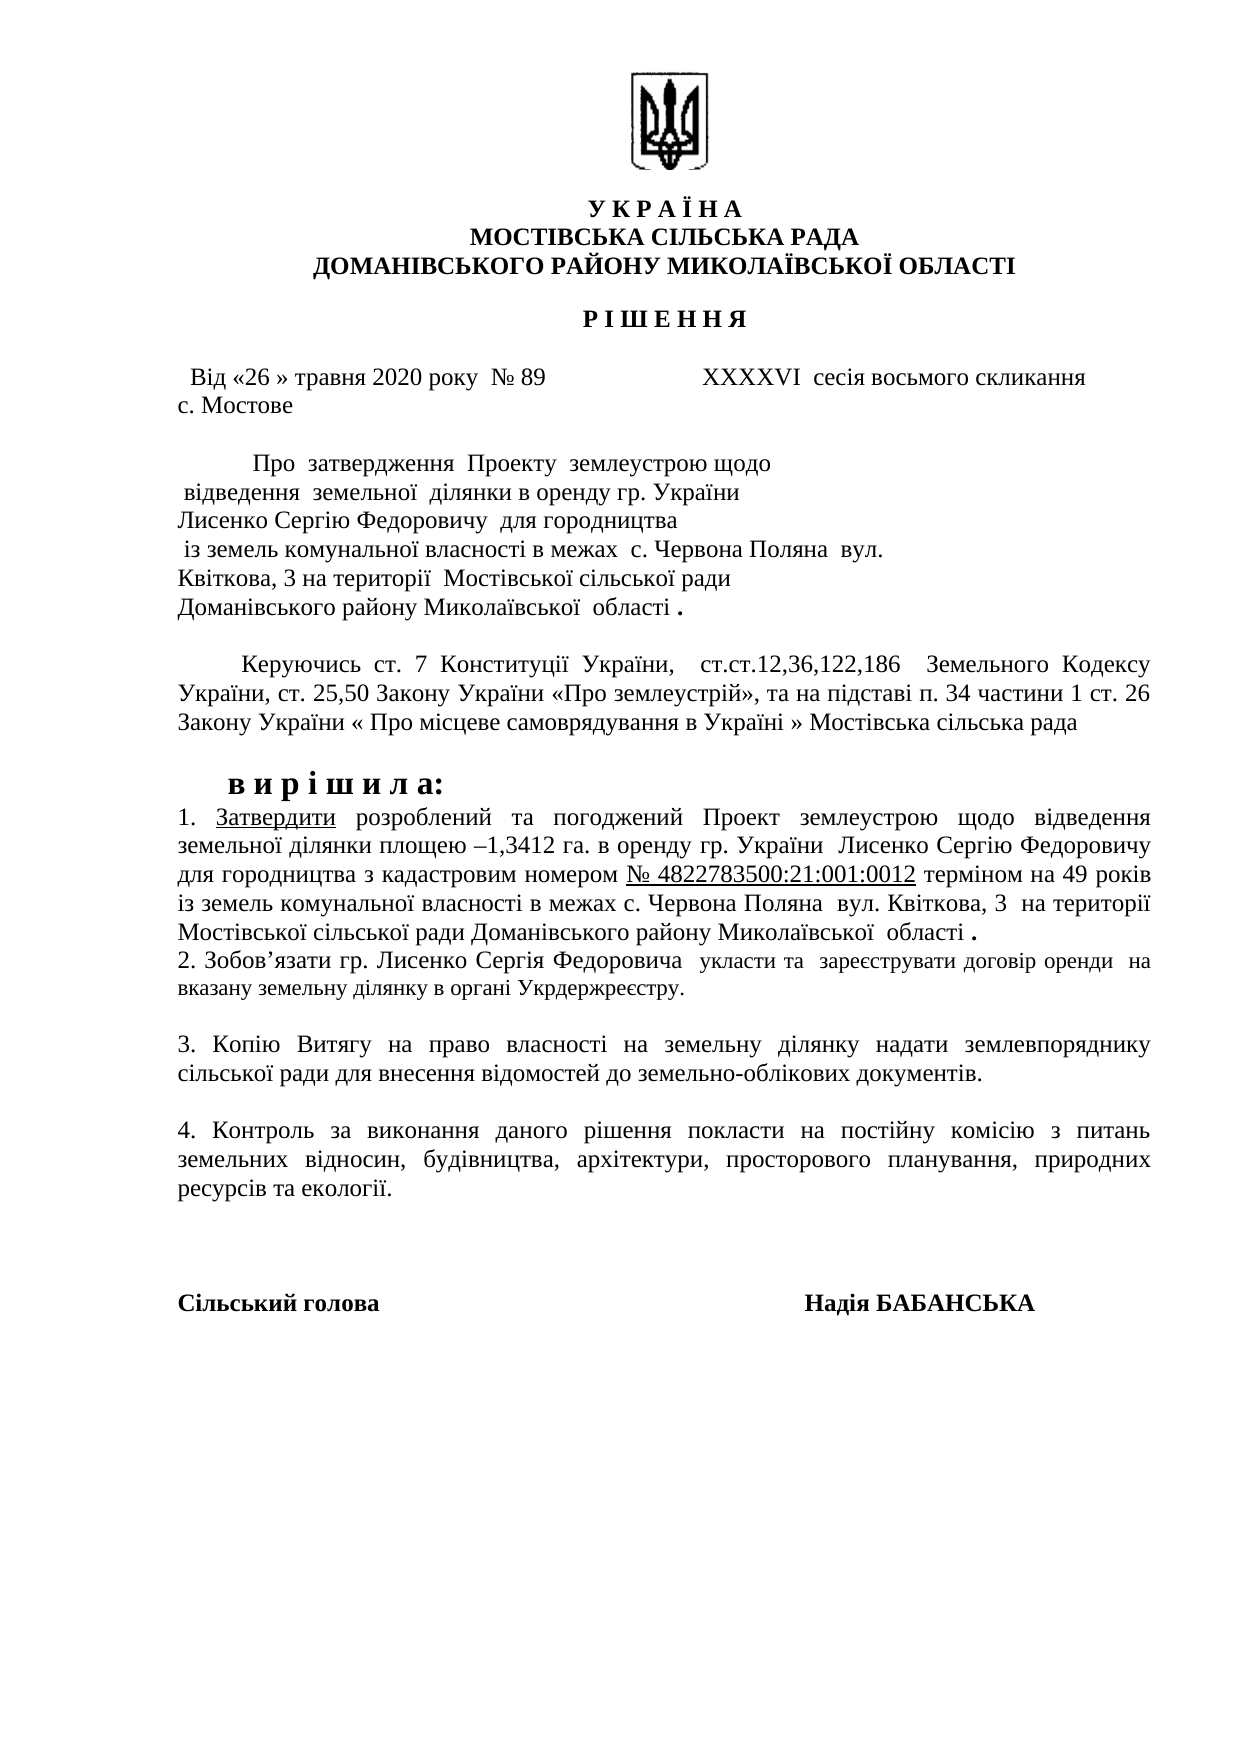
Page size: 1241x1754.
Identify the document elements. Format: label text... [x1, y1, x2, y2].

text 4. Контроль за виконання даного рішення покласти на постійну комісію з питань земельних відносин, будівництва, архітектури, просторового планування, природних ресурсів та екології. [177, 1116, 1152, 1202]
text Про затвердження Проекту землеустрою щодо [177, 448, 1152, 477]
text із земель комунальної власності в межах с. Червона Поляна вул. [177, 534, 1152, 563]
text Р І Ш Е Н Н Я [177, 304, 1152, 333]
text Лисенко Сергію Федоровичу для городництва [177, 505, 1152, 534]
text ДОМАНІВСЬКОГО РАЙОНУ МИКОЛАЇВСЬКОЇ ОБЛАСТІ [177, 251, 1152, 280]
text Доманівського району Миколаївської області . [177, 592, 1152, 620]
text 2. Зобов’язати гр. Лисенко Сергія Федоровича укласти та зареєструвати договір оренди на вказану земельну ділянку в органі Укрдержреєстру. [177, 945, 1152, 1001]
text 3. Копію Витягу на право власності на земельну ділянку надати землевпоряднику сільської ради для внесення відомостей до земельно-облікових документів. [177, 1029, 1152, 1087]
text Керуючись ст. 7 Конституції України, ст.ст.12,36,122,186 Земельного Кодексу України, ст. 25,50 Закону України «Про землеустрій», та на підставі п. 34 частини 1 ст. 26 Закону України « Про місцеве самоврядування в Україні » Мостівська сільська рада [177, 649, 1152, 735]
text Квіткова, 3 на території Мостівської сільської ради [177, 563, 1152, 592]
text 1. Затвердити розроблений та погоджений Проект землеустрою щодо відведення земельної ділянки площею –1,3412 га. в оренду гр. України Лисенко Сергію Федоровичу для городництва з кадастровим номером № 4822783500:21:001:0012 терміном на 49 років із земель комунальної власності в межах с. Червона Поляна вул. Квіткова, 3 на території Мостівської сільської ради Доманівського району Миколаївської області . [177, 802, 1152, 945]
text в и р і ш и л а: [177, 763, 1152, 802]
text МОСТІВСЬКА СІЛЬСЬКА РАДА [177, 222, 1152, 251]
text Від «26 » травня 2020 року № 89 ХХХХVІ сесія восьмого скликання [177, 362, 1152, 390]
text с. Мостове [177, 390, 1152, 419]
text відведення земельної ділянки в оренду гр. України [177, 477, 1152, 505]
text Сільський голова Надія БАБАНСЬКА [177, 1288, 1152, 1317]
text У К Р А Ї Н А [177, 194, 1152, 222]
